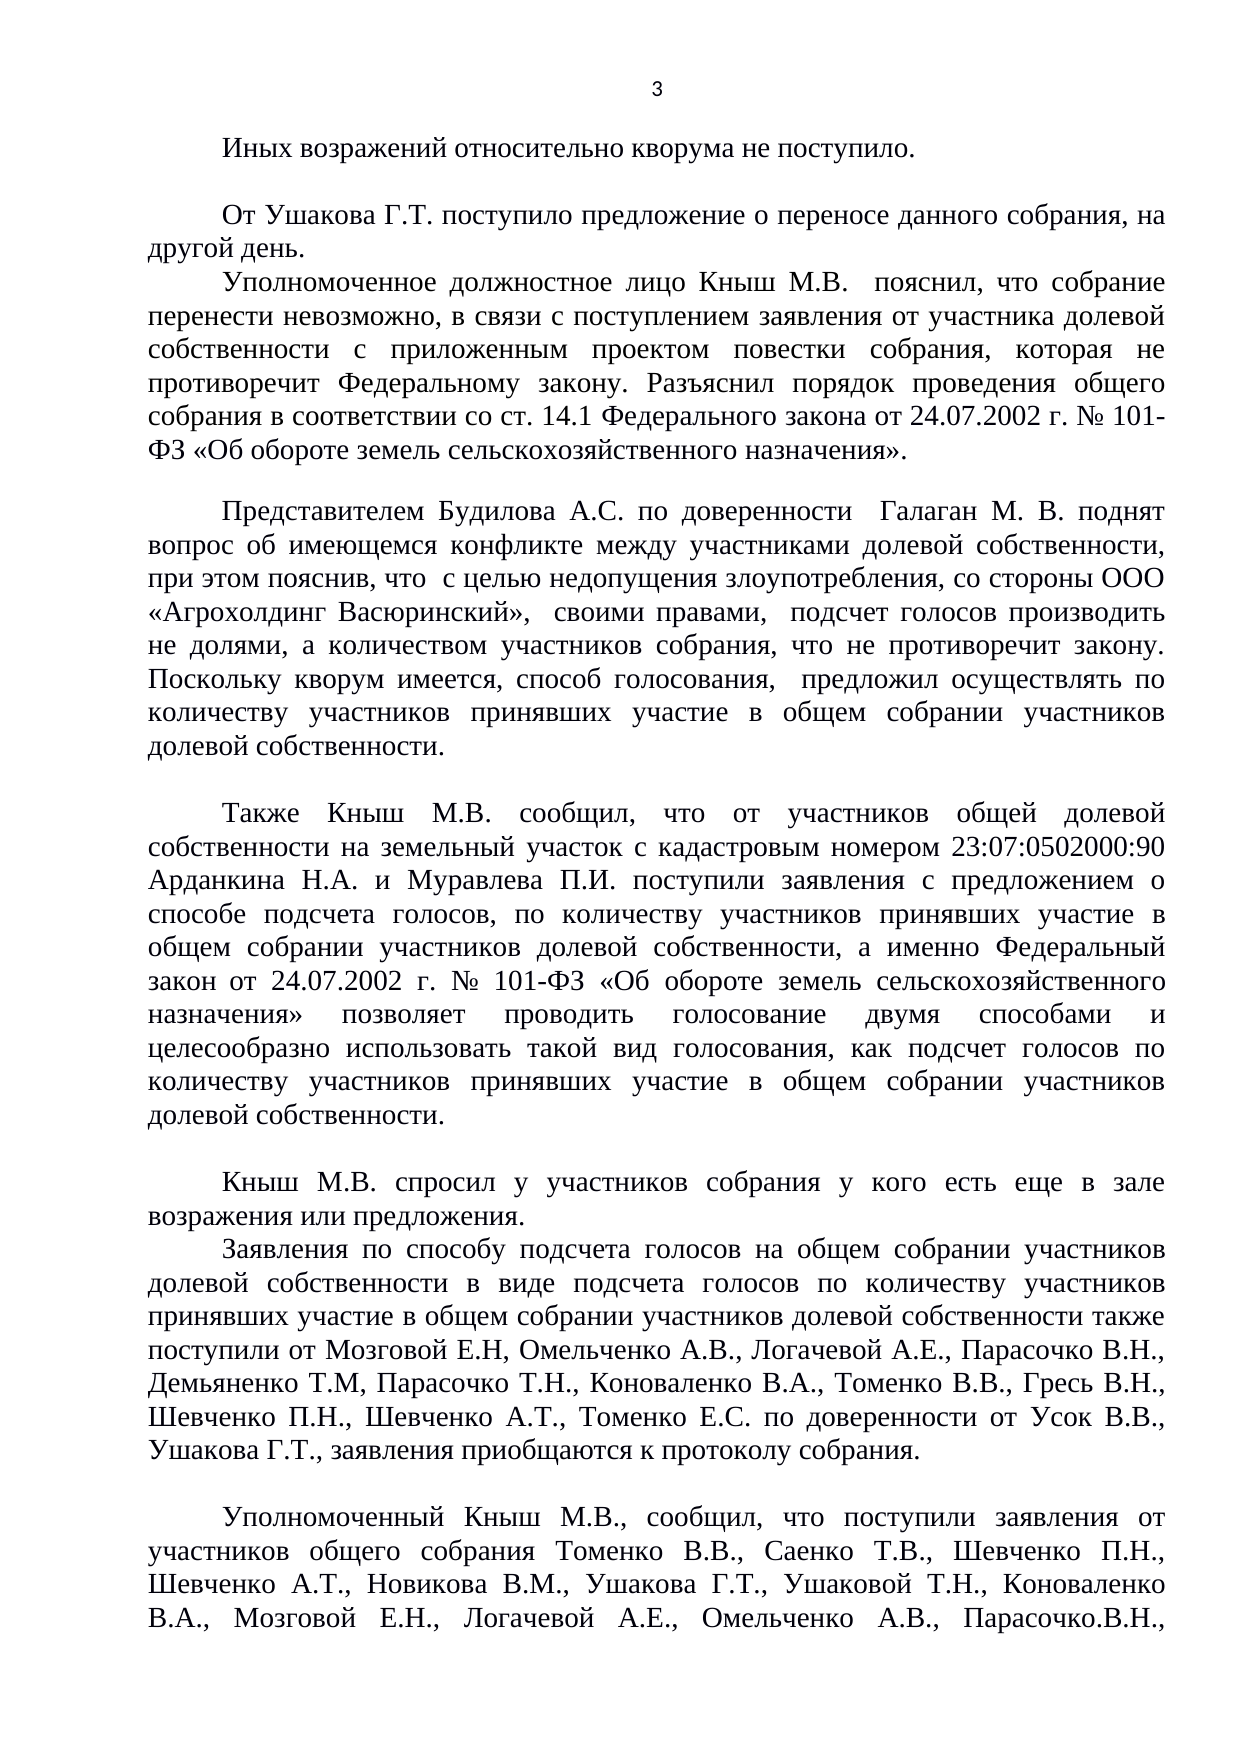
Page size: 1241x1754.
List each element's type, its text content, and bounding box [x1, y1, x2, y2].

text Заявления по способу подсчета голосов на общем собрании участников долевой собственности в виде подсчета голосов по количеству участников принявших участие в общем собрании участников долевой собственности также поступили от Мозговой Е.Н, Омельченко А.В., Логачевой А.Е., Парасочко В.Н., Демьяненко Т.М, Парасочко Т.Н., Коноваленко В.А., Томенко В.В., Гресь В.Н., Шевченко П.Н., Шевченко А.Т., Томенко Е.С. по доверенности от Усок В.В., Ушакова Г.Т., заявления приобщаются к протоколу собрания. [148, 1231, 1166, 1466]
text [148, 1499, 1166, 1634]
text Представителем Будилова А.С. по доверенности Галаган М. В. поднят вопрос об имеющемся конфликте между участниками долевой собственности, при этом пояснив, что с целью недопущения злоупотребления, со стороны ООО «Агрохолдинг Васюринский», своими правами, подсчет голосов производить не долями, а количеством участников собрания, что не противоречит закону. Поскольку кворум имеется, способ голосования, предложил осуществлять по количеству участников принявших участие в общем собрании участников долевой собственности. [148, 493, 1166, 762]
text От Ушакова Г.Т. поступило предложение о переносе данного собрания, на другой день. [148, 197, 1166, 264]
text Кныш М.В. спросил у участников собрания у кого есть еще в зале возражения или предложения. [148, 1164, 1166, 1231]
text Уполномоченное должностное лицо Кныш М.В. пояснил, что собрание перенести невозможно, в связи с поступлением заявления от участника долевой собственности с приложенным проектом повестки собрания, которая не противоречит Федеральному закону. Разъяснил порядок проведения общего собрания в соответствии со ст. 14.1 Федерального закона от 24.07.2002 г. № 101-ФЗ «Об обороте земель сельскохозяйственного назначения». [148, 264, 1166, 465]
text Иных возражений относительно кворума не поступило. [148, 130, 1166, 163]
text Также Кныш М.В. сообщил, что от участников общей долевой собственности на земельный участок с кадастровым номером 23:07:0502000:90 Арданкина Н.А. и Муравлева П.И. поступили заявления с предложением о способе подсчета голосов, по количеству участников принявших участие в общем собрании участников долевой собственности, а именно Федеральный закон от 24.07.2002 г. № 101-ФЗ «Об обороте земель сельскохозяйственного назначения» позволяет проводить голосование двумя способами и целесообразно использовать такой вид голосования, как подсчет голосов по количеству участников принявших участие в общем собрании участников долевой собственности. [148, 795, 1166, 1131]
